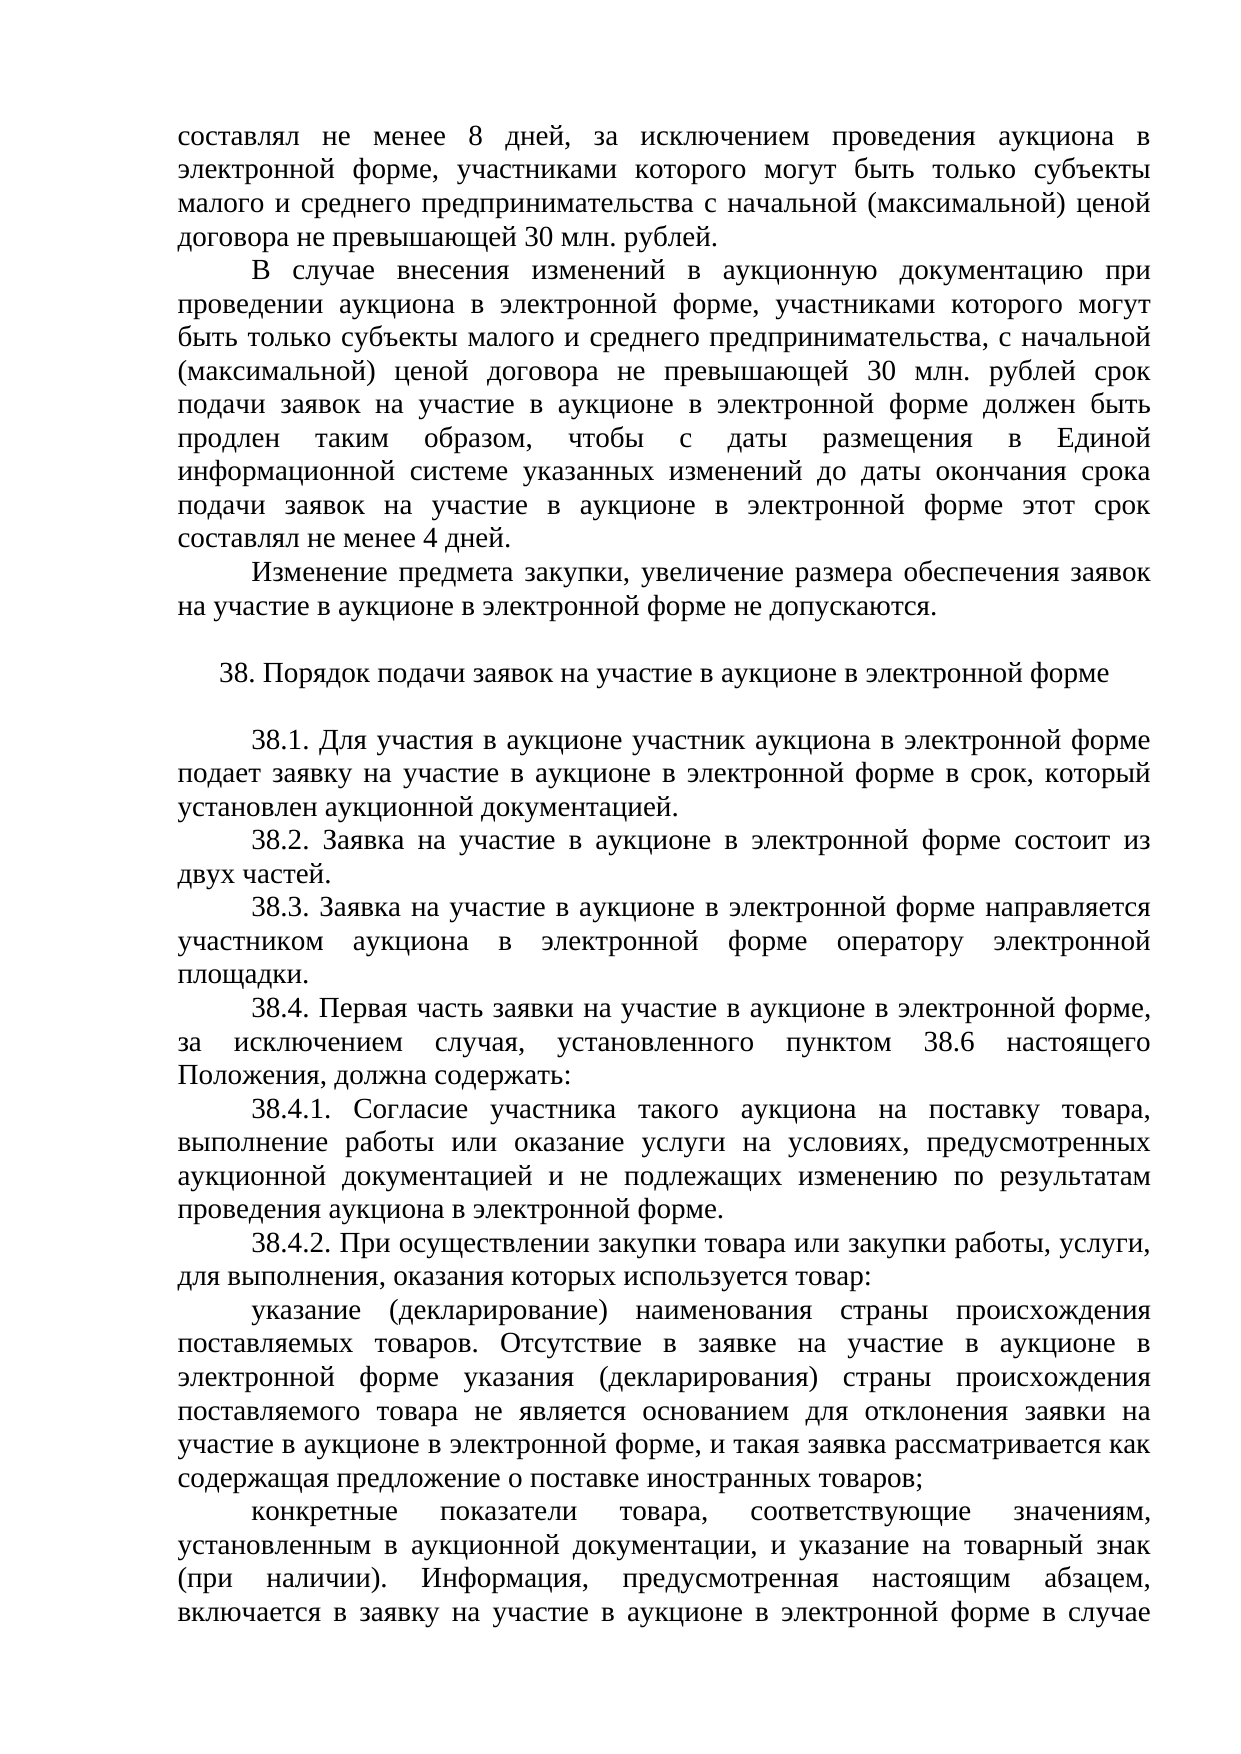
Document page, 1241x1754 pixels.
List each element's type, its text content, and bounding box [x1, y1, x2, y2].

text 38.3. Заявка на участие в аукционе в электронной форме направляется участником аукциона в электронной форме оператору электронной площадки. [177, 889, 1152, 990]
text 38.4.2. При осуществлении закупки товара или закупки работы, услуги, для выполнения, оказания которых используется товар: [177, 1225, 1152, 1292]
text 38.4. Первая часть заявки на участие в аукционе в электронной форме, за исключением случая, установленного пунктом 38.6 настоящего Положения, должна содержать: [177, 990, 1152, 1091]
text 38.4.1. Согласие участника такого аукциона на поставку товара, выполнение работы или оказание услуги на условиях, предусмотренных аукционной документацией и не подлежащих изменению по результатам проведения аукциона в электронной форме. [177, 1091, 1152, 1225]
text 38.1. Для участия в аукционе участник аукциона в электронной форме подает заявку на участие в аукционе в электронной форме в срок, который установлен аукционной документацией. [177, 722, 1152, 822]
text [177, 1493, 1152, 1627]
text 38.2. Заявка на участие в аукционе в электронной форме состоит из двух частей. [177, 822, 1152, 889]
text указание (декларирование) наименования страны происхождения поставляемых товаров. Отсутствие в заявке на участие в аукционе в электронной форме указания (декларирования) страны происхождения поставляемого товара не является основанием для отклонения заявки на участие в аукционе в электронной форме, и такая заявка рассматривается как содержащая предложение о поставке иностранных товаров; [177, 1292, 1152, 1493]
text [177, 118, 1152, 252]
list В случае внесения изменений в аукционную документацию при проведении аукциона в электронной форме, участниками которого могут быть только субъекты малого и среднего предпринимательства, с начальной (максимальной) ценой договора не превышающей 30 млн. рублей срок подачи заявок на участие в аукционе в электронной форме должен быть продлен таким образом, чтобы с даты размещения в Единой информационной системе указанных изменений до даты окончания срока подачи заявок на участие в аукционе в электронной форме этот срок составлял не менее 4 дней. [177, 252, 1152, 554]
text 38. Порядок подачи заявок на участие в аукционе в электронной форме [177, 655, 1152, 688]
text Изменение предмета закупки, увеличение размера обеспечения заявок на участие в аукционе в электронной форме не допускаются. [177, 554, 1152, 621]
